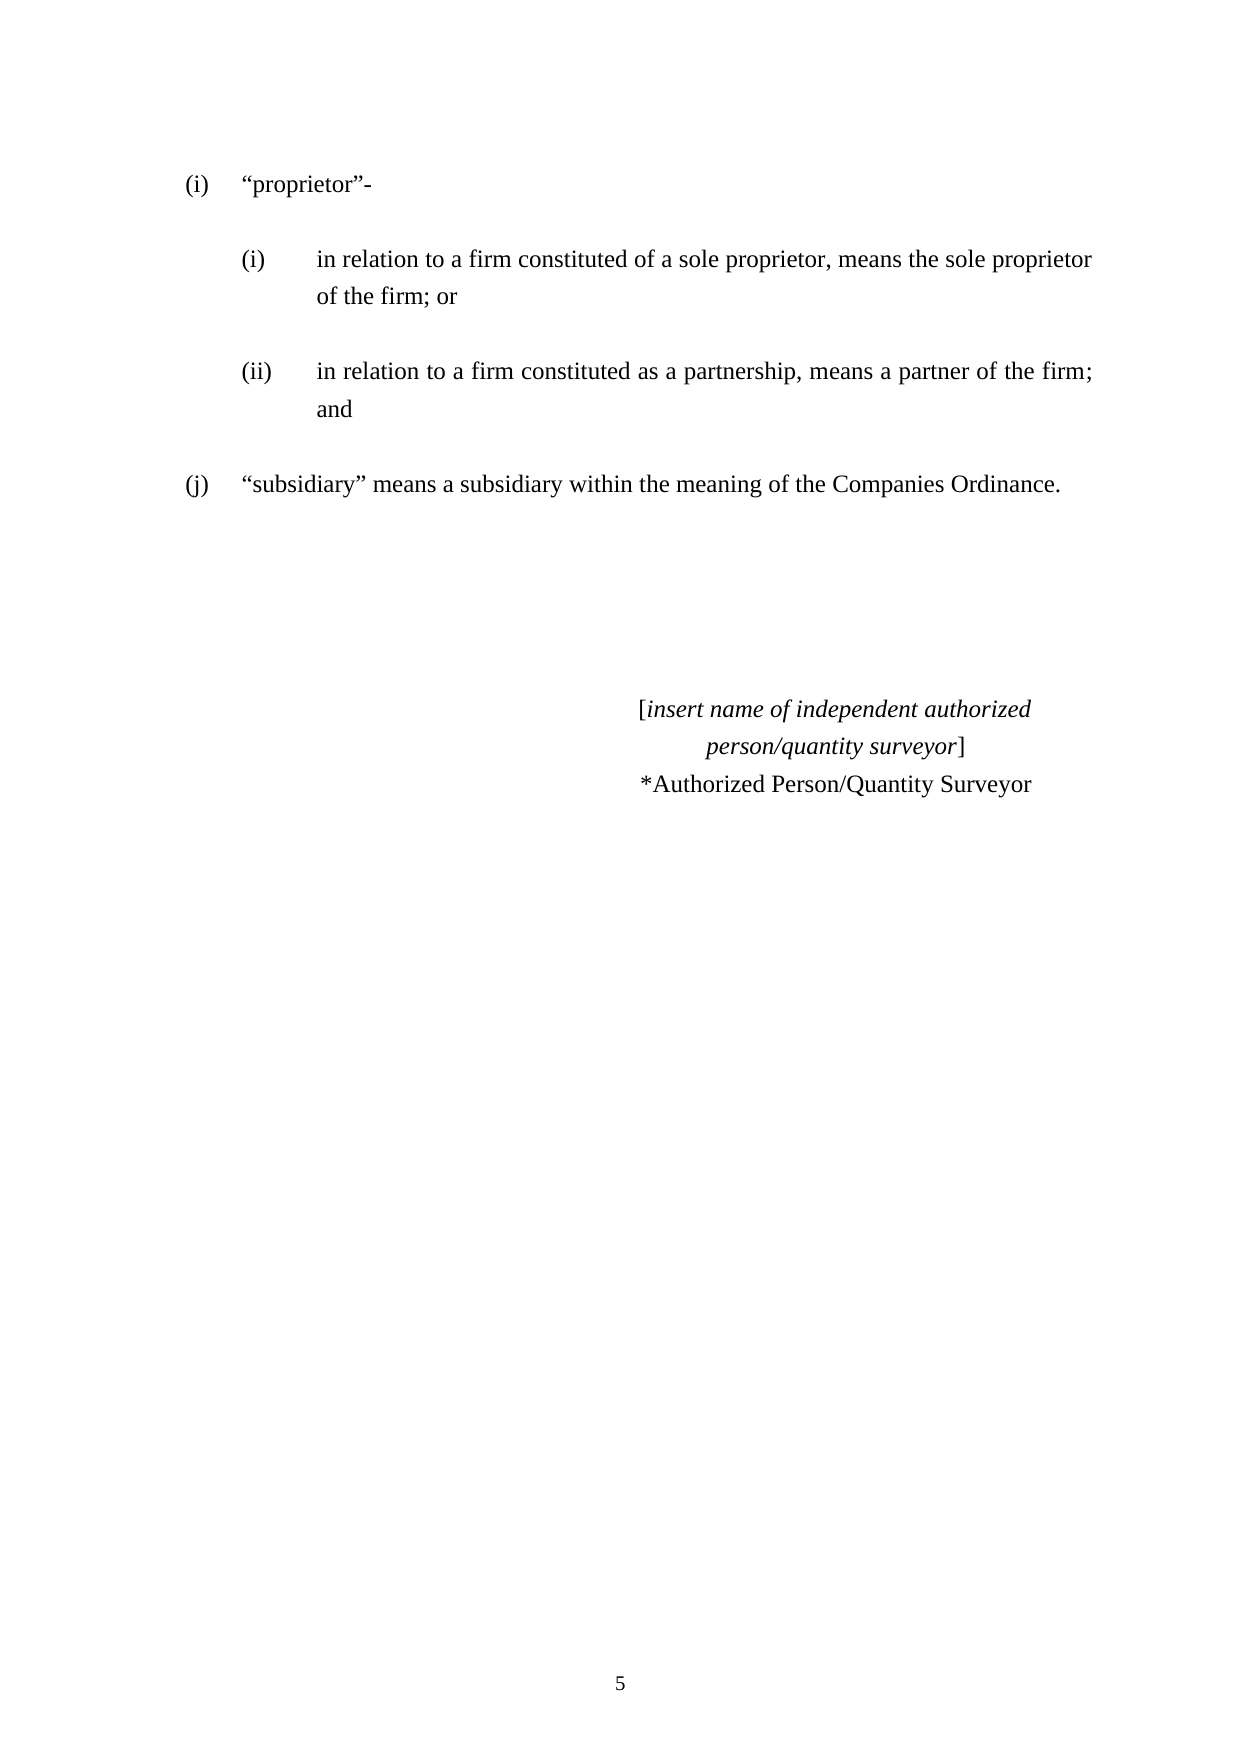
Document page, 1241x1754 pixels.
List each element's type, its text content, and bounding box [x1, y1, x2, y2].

text [insert name of independent authorized person/quantity surveyor] [579, 689, 1092, 764]
text (ii) in relation to a firm constituted as a partnership, means a partner of the firm; and [241, 352, 1092, 427]
text *Authorized Person/Quantity Surveyor [579, 764, 1092, 802]
text (j) “subsidiary” means a subsidiary within the meaning of the Companies Ordinance. [148, 464, 1092, 502]
text (i) “proprietor”- [148, 164, 1092, 202]
text (i) in relation to a firm constituted of a sole proprietor, means the sole proprietor of the firm; or [241, 239, 1092, 314]
